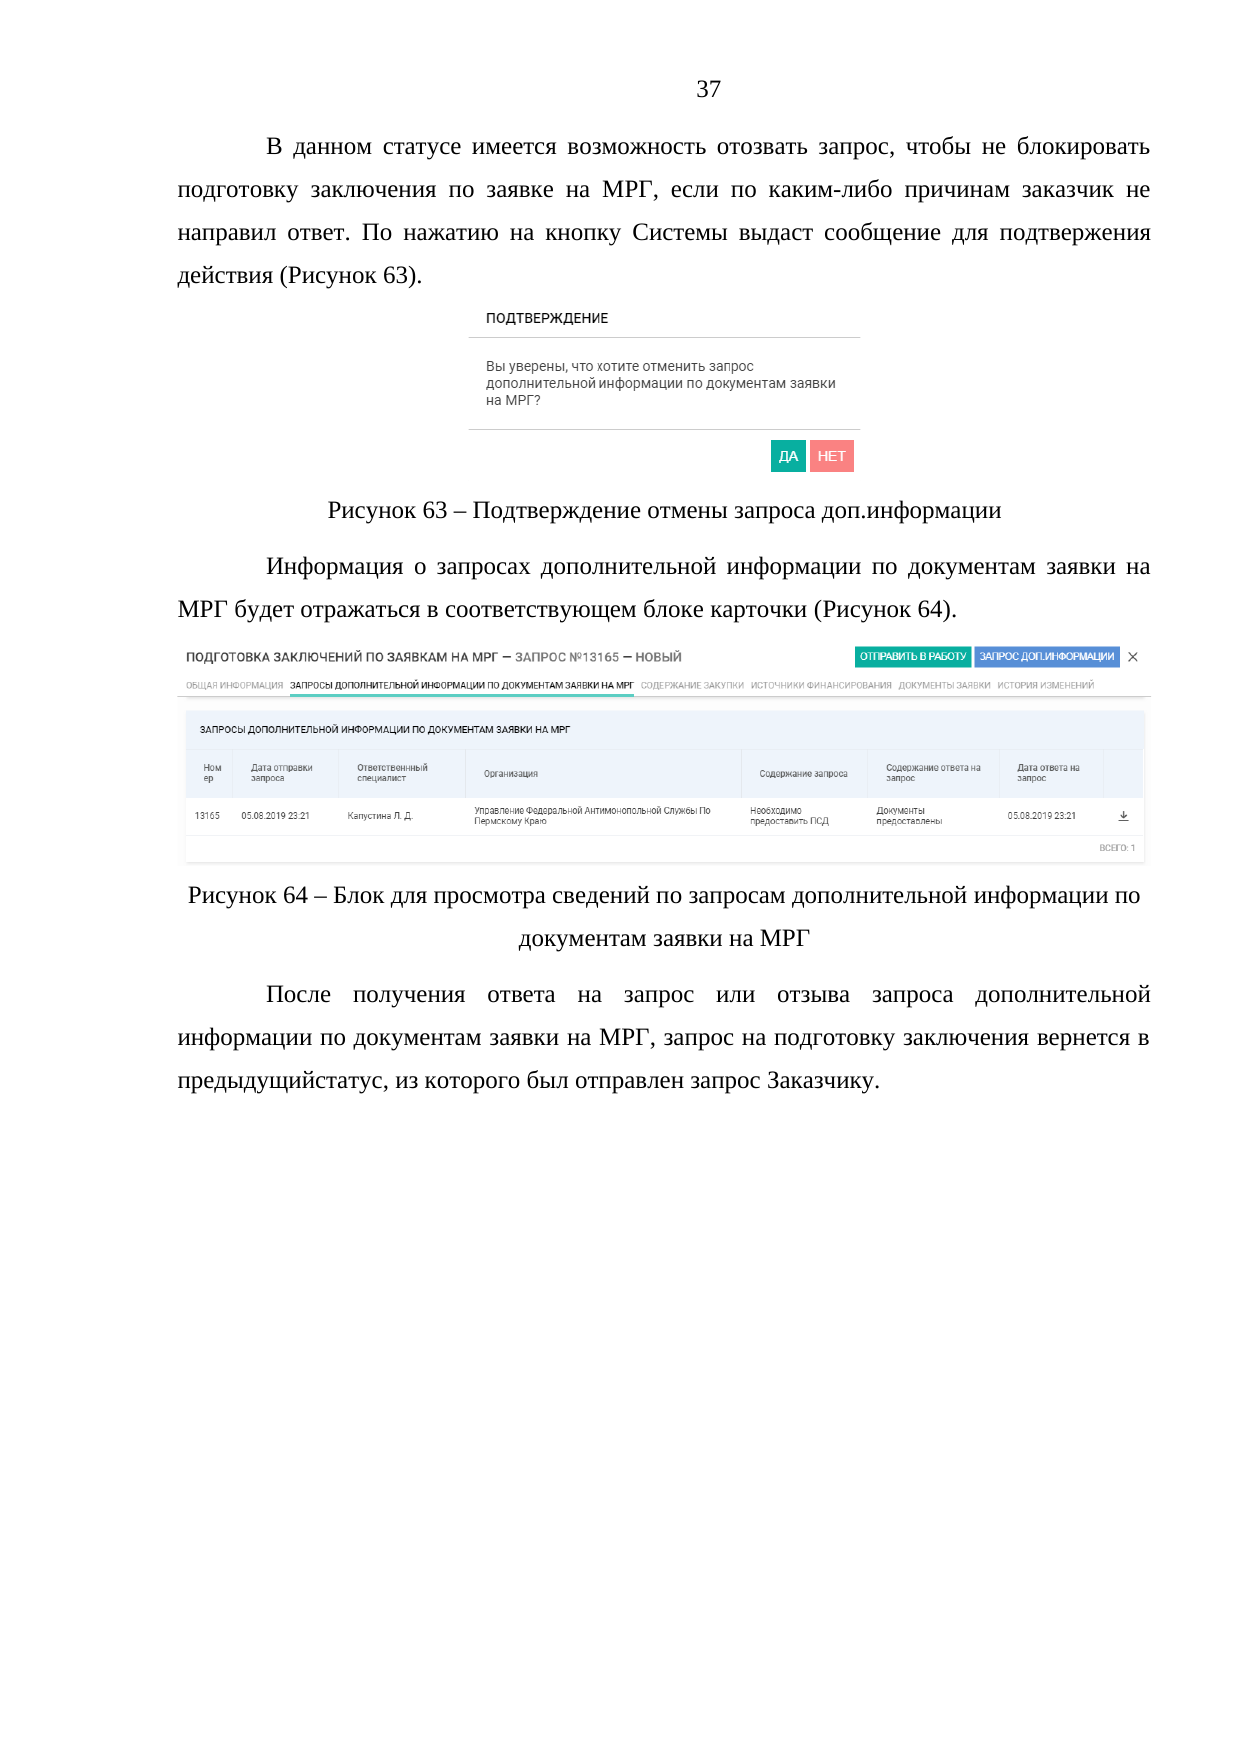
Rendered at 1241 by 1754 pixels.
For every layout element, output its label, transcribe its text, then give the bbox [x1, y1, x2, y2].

text Рисунок 64 – Блок для просмотра сведений по запросам дополнительной информации по документам заявки на МРГ [177, 880, 1152, 952]
picture [177, 637, 1152, 866]
text Рисунок 63 – Подтверждение отмены запроса доп.информации [177, 495, 1152, 524]
picture [468, 303, 861, 481]
text Информация о запросах дополнительной информации по документам заявки на МРГ будет отражаться в соответствующем блоке карточки (Рисунок 64). [177, 551, 1152, 623]
text После получения ответа на запрос или отзыва запроса дополнительной информации по документам заявки на МРГ, запрос на подготовку заключения вернется в предыдущийстатус, из которого был отправлен запрос Заказчику. [177, 979, 1152, 1094]
text В данном статусе имеется возможность отозвать запрос, чтобы не блокировать подготовку заключения по заявке на МРГ, если по каким-либо причинам заказчик не направил ответ. По нажатию на кнопку Системы выдаст сообщение для подтвержения действия (Рисунок 63). [177, 131, 1152, 289]
